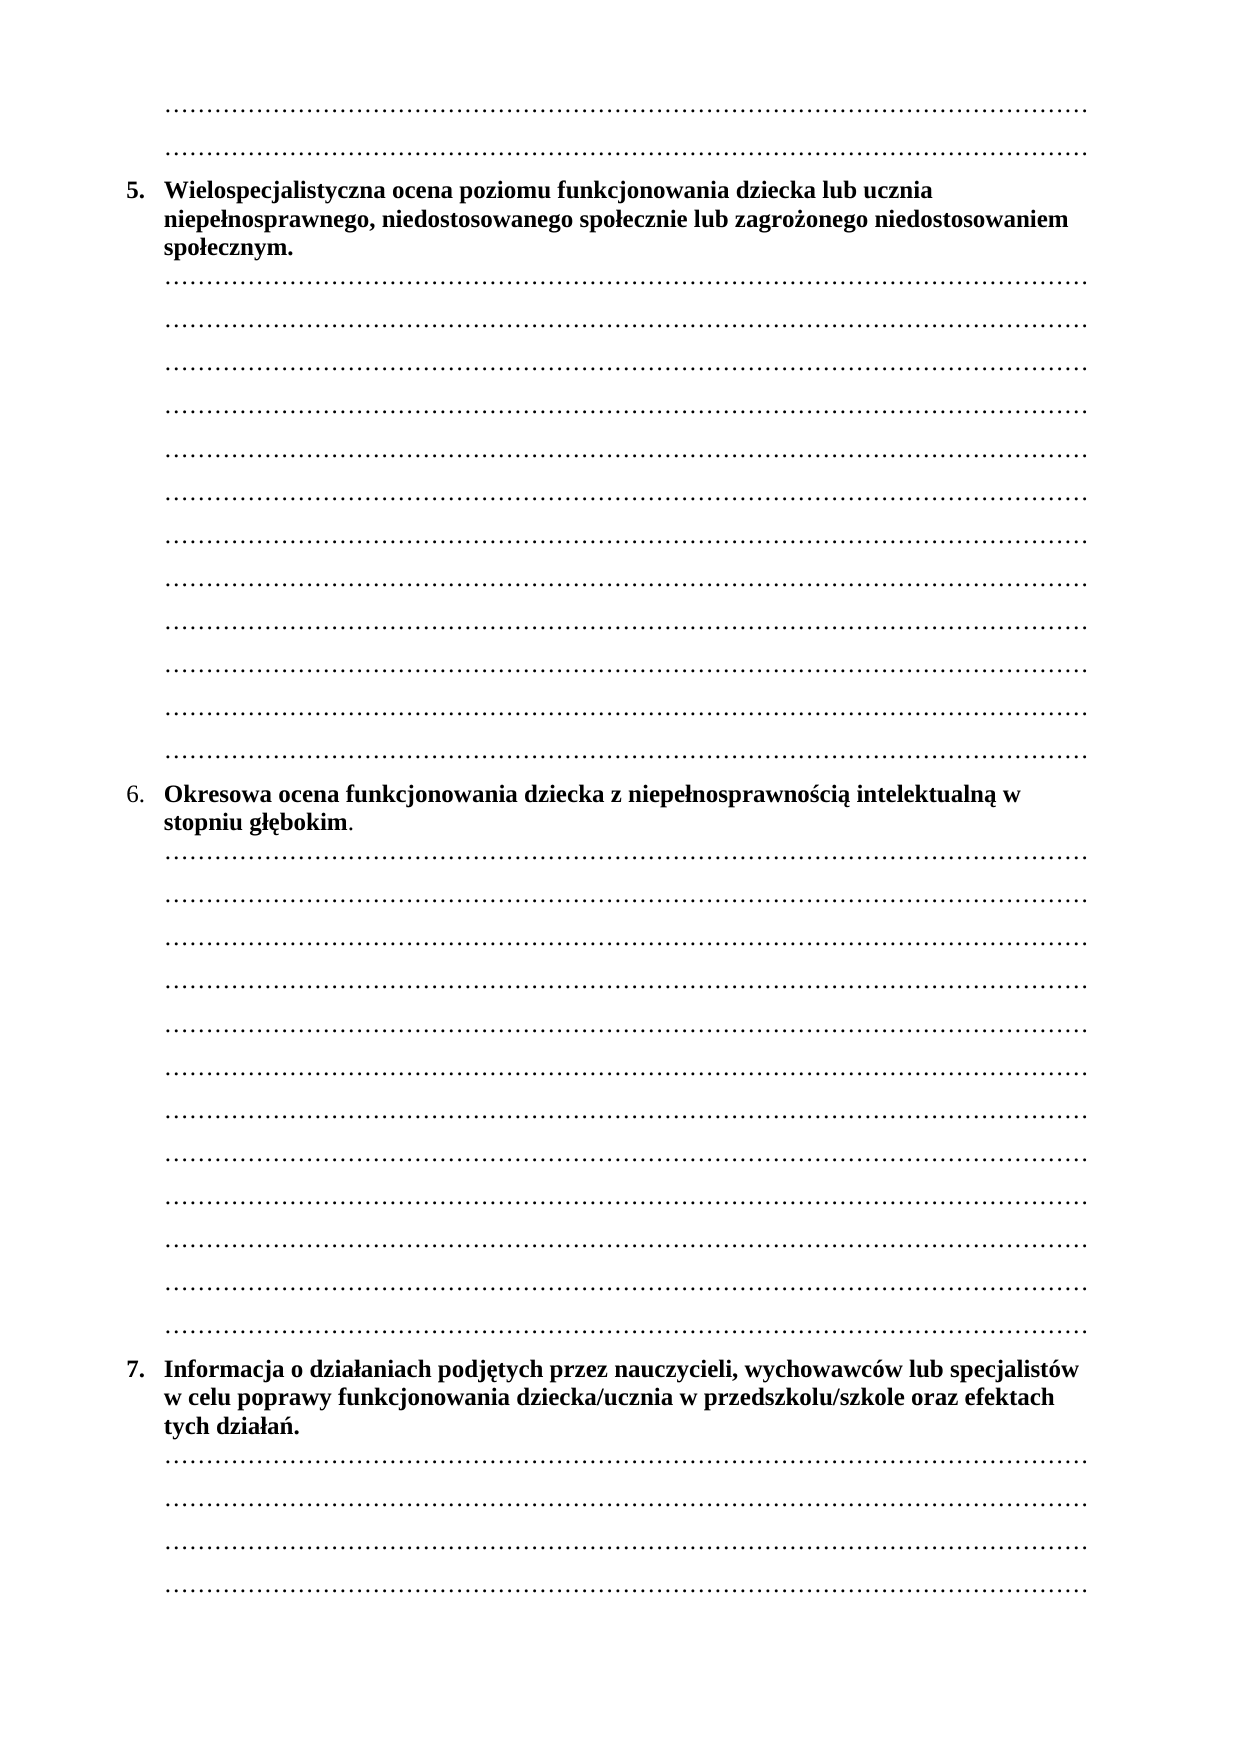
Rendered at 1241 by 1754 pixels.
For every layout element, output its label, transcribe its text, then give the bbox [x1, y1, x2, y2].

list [164, 89, 1092, 161]
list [164, 1440, 1092, 1598]
list Wielospecjalistyczna ocena poziomu funkcjonowania dziecka lub ucznia niepełnosprawnego, niedostosowanego społecznie lub zagrożonego niedostosowaniem społecznym. [126, 175, 1092, 261]
list Informacja o działaniach podjętych przez nauczycieli, wychowawców lub specjalistów w celu poprawy funkcjonowania dziecka/ucznia w przedszkolu/szkole oraz efektach tych działań. [126, 1354, 1092, 1440]
list Okresowa ocena funkcjonowania dziecka z niepełnosprawnością intelektualną w stopniu głębokim. [126, 779, 1092, 836]
